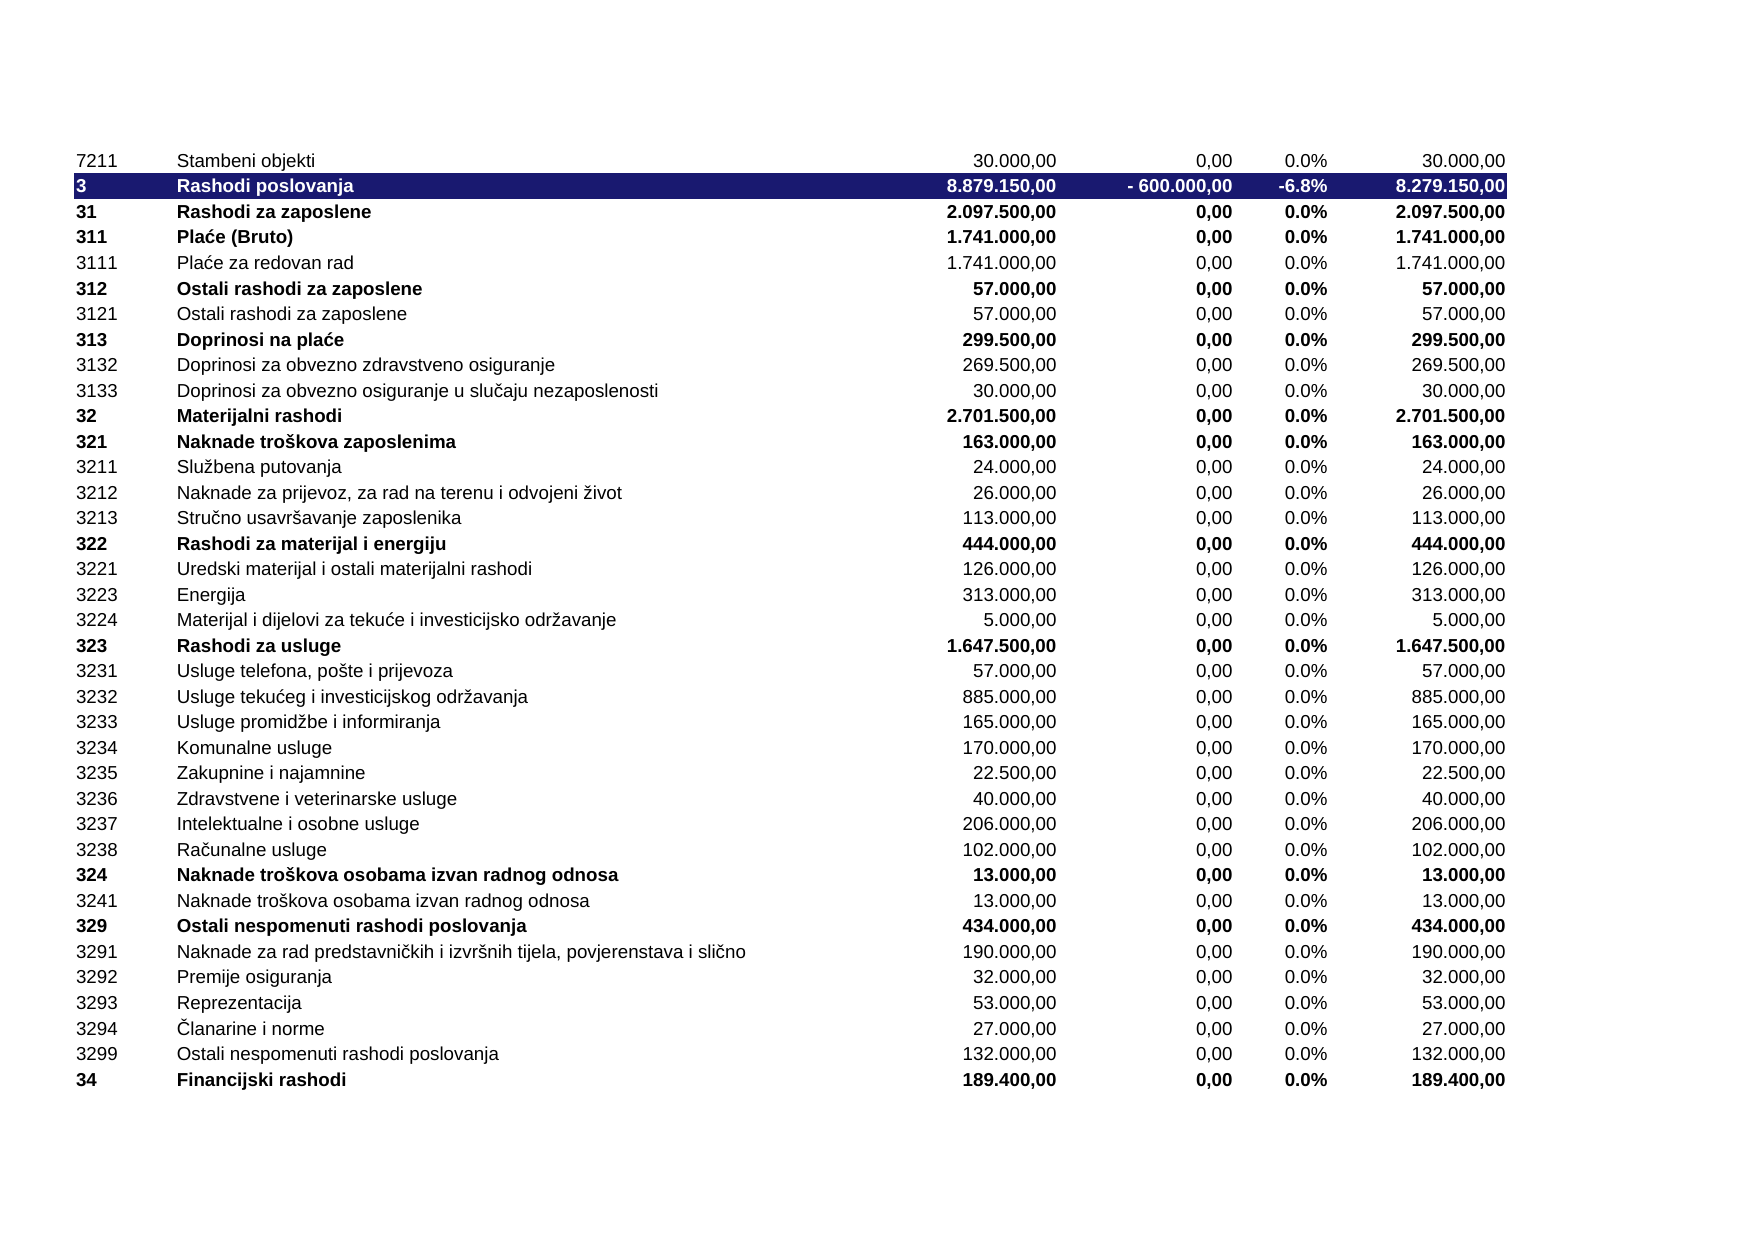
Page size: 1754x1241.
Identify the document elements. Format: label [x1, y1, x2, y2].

table_cell [74, 148, 1512, 1092]
